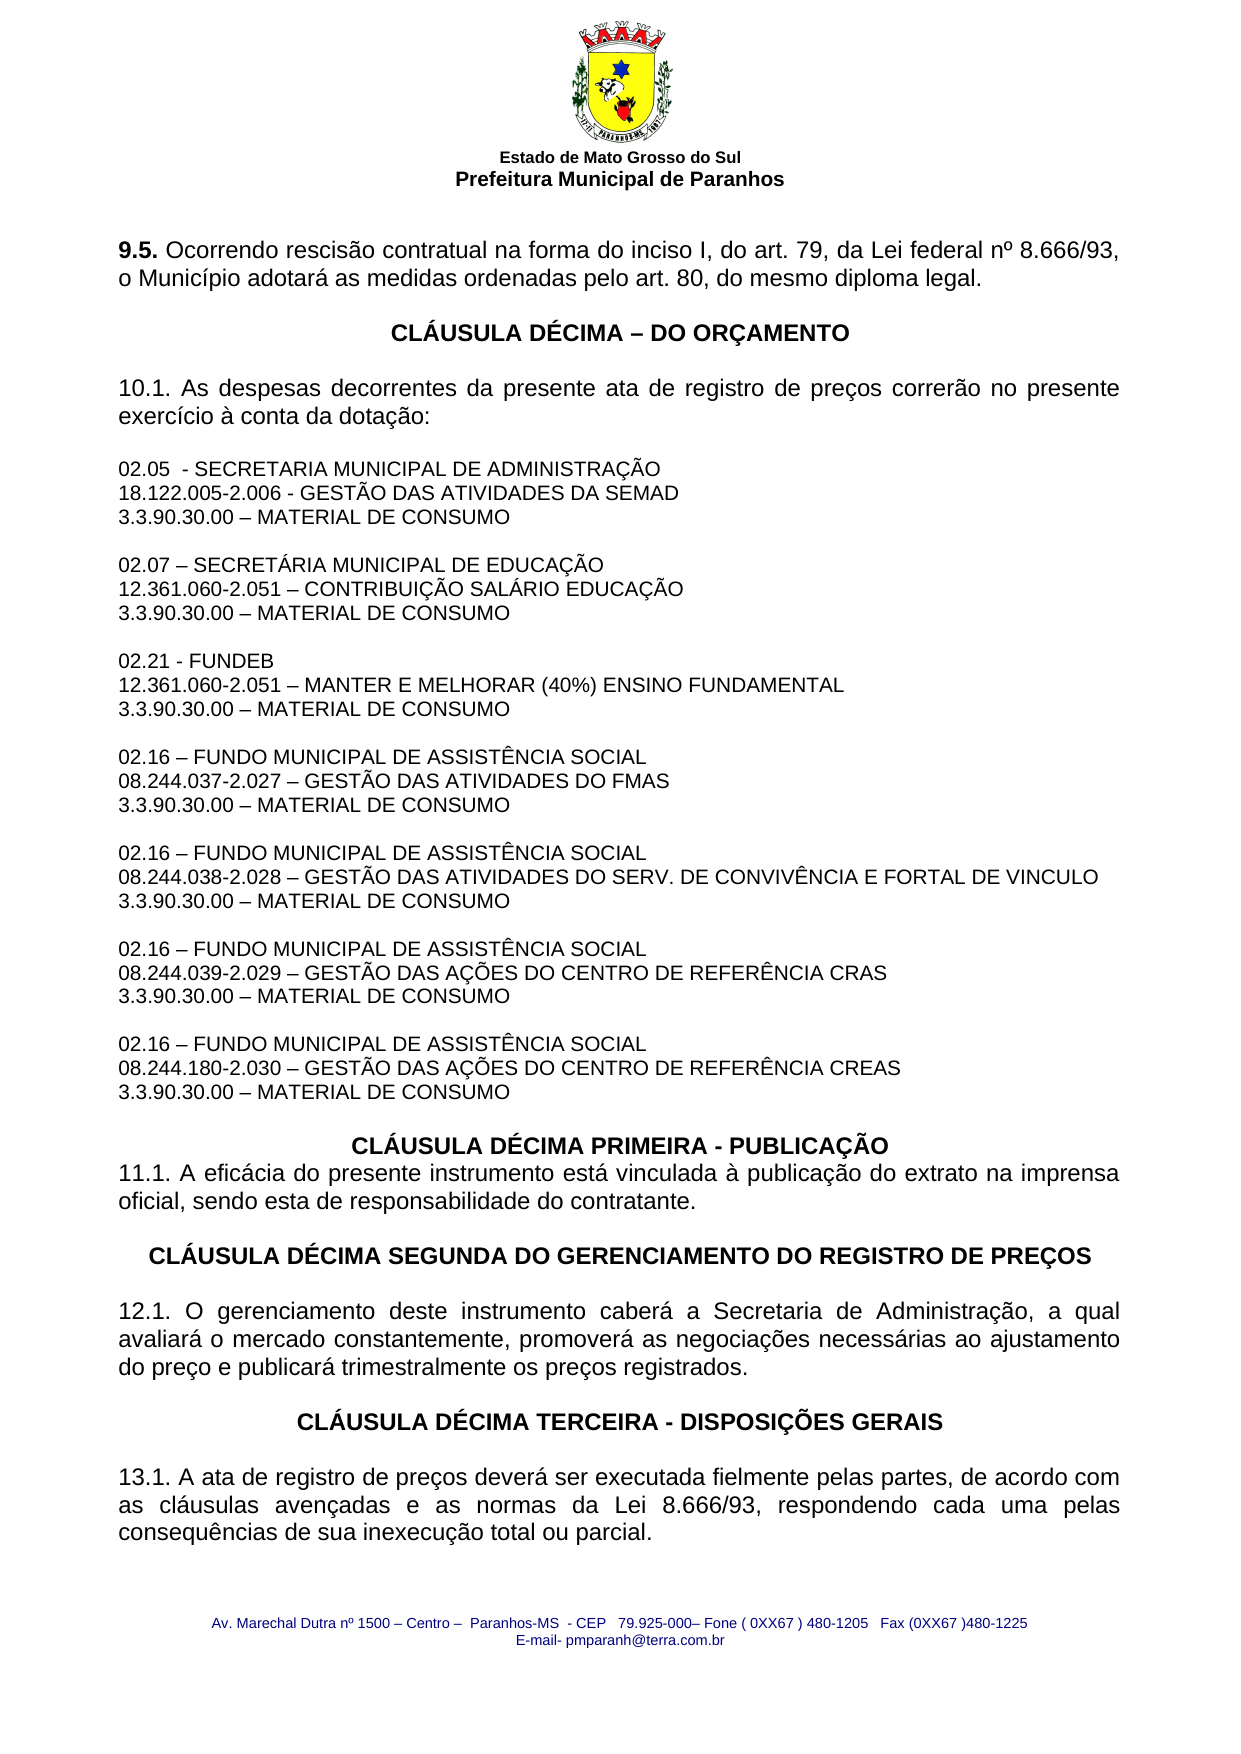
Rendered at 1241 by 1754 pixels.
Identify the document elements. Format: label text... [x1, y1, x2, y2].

text CLÁUSULA DÉCIMA SEGUNDA DO GERENCIAMENTO DO REGISTRO DE PREÇOS [118, 1242, 1122, 1270]
text 10.1. As despesas decorrentes da presente ata de registro de preços correrão no presente exercício à conta da dotação: [118, 374, 1122, 429]
text 02.16 – FUNDO MUNICIPAL DE ASSISTÊNCIA SOCIAL [118, 745, 1122, 769]
text 08.244.038-2.028 – GESTÃO DAS ATIVIDADES DO SERV. DE CONVIVÊNCIA E FORTAL DE VINCULO [118, 864, 1122, 888]
text CLÁUSULA DÉCIMA TERCEIRA - DISPOSIÇÕES GERAIS [118, 1408, 1122, 1435]
text 08.244.180-2.030 – GESTÃO DAS AÇÕES DO CENTRO DE REFERÊNCIA CREAS [118, 1056, 1122, 1080]
picture [565, 13, 677, 147]
text CLÁUSULA DÉCIMA – DO ORÇAMENTO [118, 319, 1122, 347]
text 3.3.90.30.00 – MATERIAL DE CONSUMO [118, 793, 1122, 817]
text 3.3.90.30.00 – MATERIAL DE CONSUMO [118, 1080, 1122, 1104]
text 08.244.039-2.029 – GESTÃO DAS AÇÕES DO CENTRO DE REFERÊNCIA CRAS [118, 960, 1122, 984]
text 02.16 – FUNDO MUNICIPAL DE ASSISTÊNCIA SOCIAL [118, 936, 1122, 960]
text 3.3.90.30.00 – MATERIAL DE CONSUMO [118, 888, 1122, 912]
text 18.122.005-2.006 - GESTÃO DAS ATIVIDADES DA SEMAD [118, 481, 1122, 505]
text 08.244.037-2.027 – GESTÃO DAS ATIVIDADES DO FMAS [118, 769, 1122, 793]
text 3.3.90.30.00 – MATERIAL DE CONSUMO [118, 505, 1122, 529]
text 02.07 – SECRETÁRIA MUNICIPAL DE EDUCAÇÃO [118, 553, 1122, 577]
text 12.361.060-2.051 – CONTRIBUIÇÃO SALÁRIO EDUCAÇÃO [118, 577, 1122, 601]
text 3.3.90.30.00 – MATERIAL DE CONSUMO [118, 697, 1122, 721]
text 13.1. A ata de registro de preços deverá ser executada fielmente pelas partes, de acordo com as cláusulas avençadas e as normas da Lei 8.666/93, respondendo cada uma pelas consequências de sua inexecução total ou parcial. [118, 1463, 1122, 1546]
text 02.21 - FUNDEB [118, 649, 1122, 673]
text 02.05 - SECRETARIA MUNICIPAL DE ADMINISTRAÇÃO [118, 457, 1122, 481]
text 3.3.90.30.00 – MATERIAL DE CONSUMO [118, 601, 1122, 625]
text 3.3.90.30.00 – MATERIAL DE CONSUMO [118, 984, 1122, 1008]
text CLÁUSULA DÉCIMA PRIMEIRA - PUBLICAÇÃO [118, 1132, 1122, 1159]
text 02.16 – FUNDO MUNICIPAL DE ASSISTÊNCIA SOCIAL [118, 841, 1122, 864]
text 9.5. Ocorrendo rescisão contratual na forma do inciso I, do art. 79, da Lei federal nº 8.666/93, o Município adotará as medidas ordenadas pelo art. 80, do mesmo diploma legal. [118, 236, 1122, 292]
text 11.1. A eficácia do presente instrumento está vinculada à publicação do extrato na imprensa oficial, sendo esta de responsabilidade do contratante. [118, 1159, 1122, 1214]
text 12.1. O gerenciamento deste instrumento caberá a Secretaria de Administração, a qual avaliará o mercado constantemente, promoverá as negociações necessárias ao ajustamento do preço e publicará trimestralmente os preços registrados. [118, 1297, 1122, 1380]
text 12.361.060-2.051 – MANTER E MELHORAR (40%) ENSINO FUNDAMENTAL [118, 673, 1122, 697]
text 02.16 – FUNDO MUNICIPAL DE ASSISTÊNCIA SOCIAL [118, 1032, 1122, 1056]
